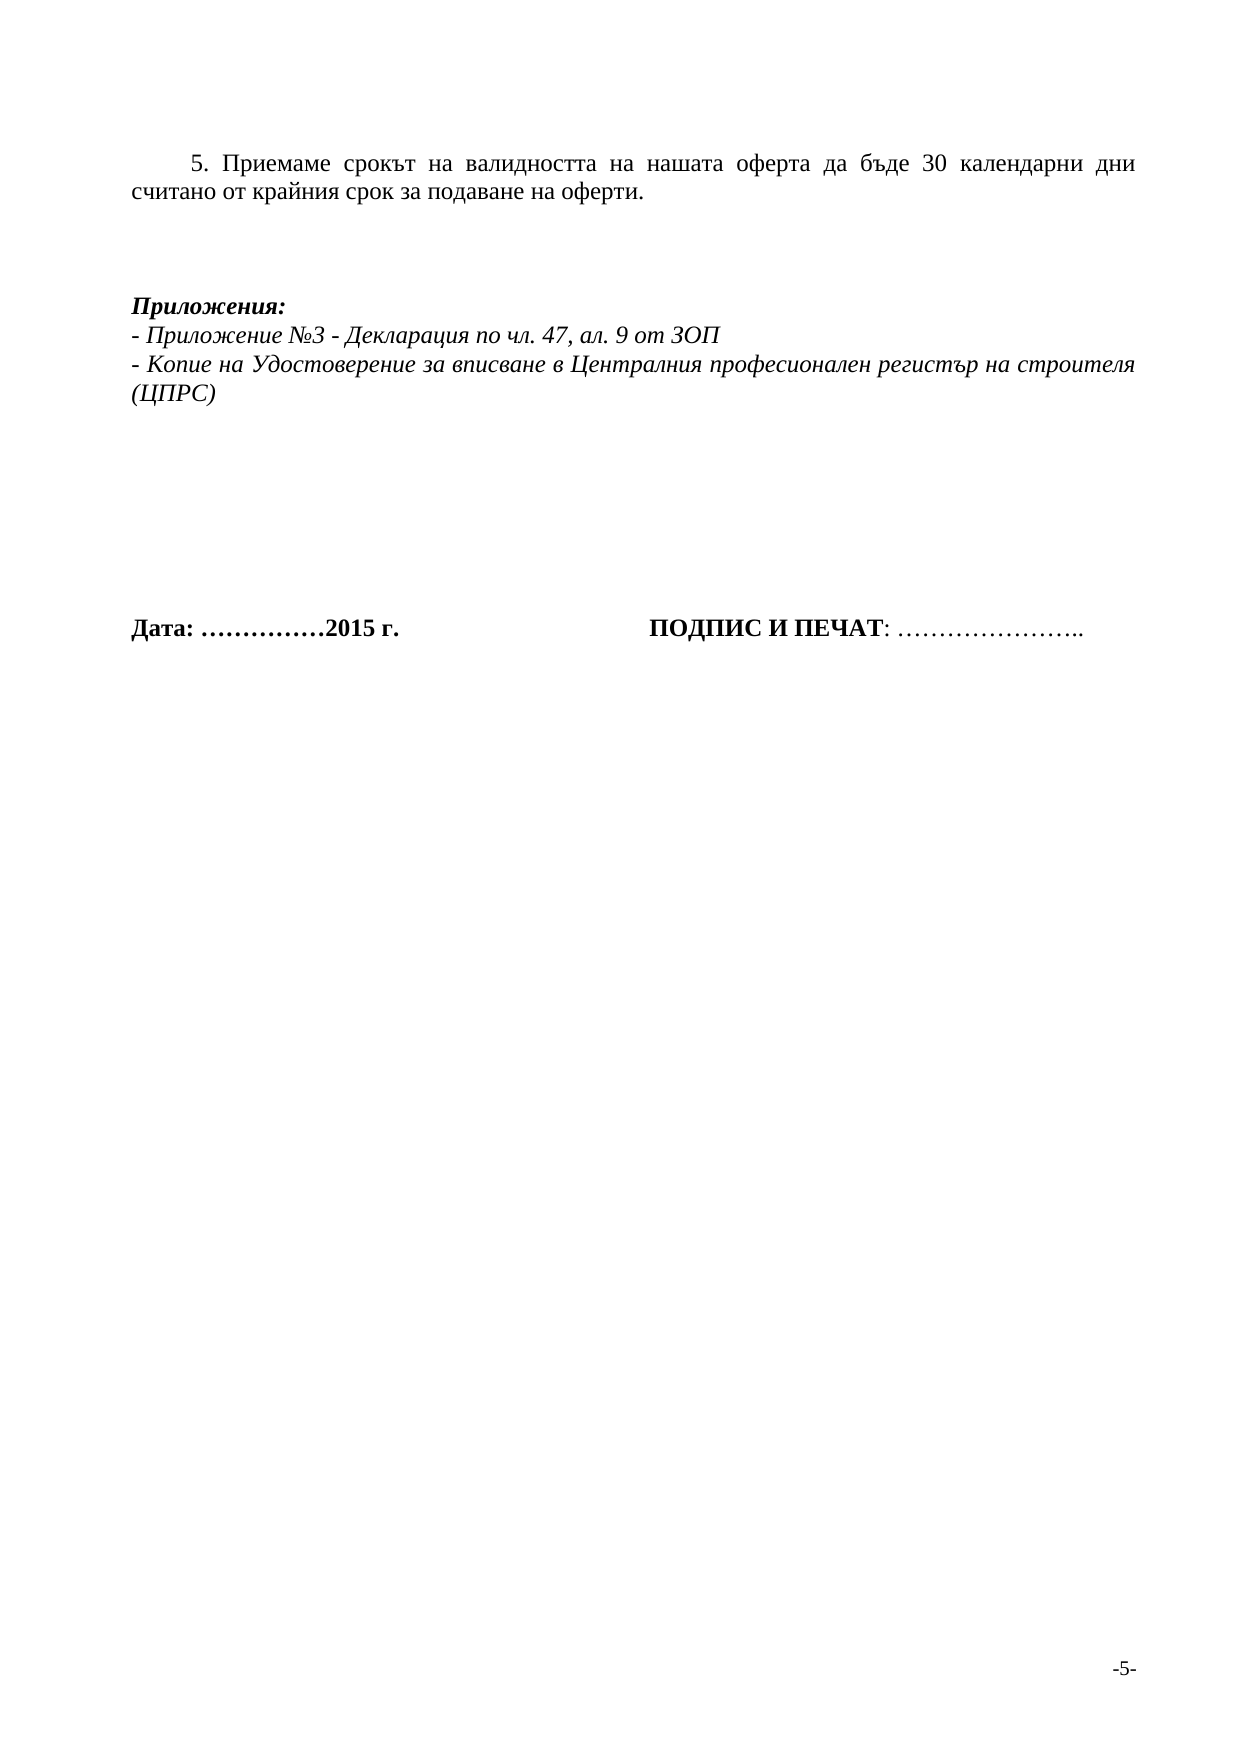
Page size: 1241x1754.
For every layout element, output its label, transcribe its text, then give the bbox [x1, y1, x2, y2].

text - Копие на Удостоверение за вписване в Централния професионален регистър на строителя (ЦПРС) [131, 349, 1137, 406]
text - Приложение №3 - Декларация по чл. 47, ал. 9 от ЗОП [131, 320, 1137, 349]
text Дата: ……………2015 г. ПОДПИС И ПЕЧАТ: ………………….. [131, 613, 1137, 641]
text 5. Приемаме срокът на валидността на нашата оферта да бъде 30 календарни дни считано от крайния срок за подаване на оферти. [131, 148, 1137, 205]
text Приложения: [131, 291, 1137, 320]
